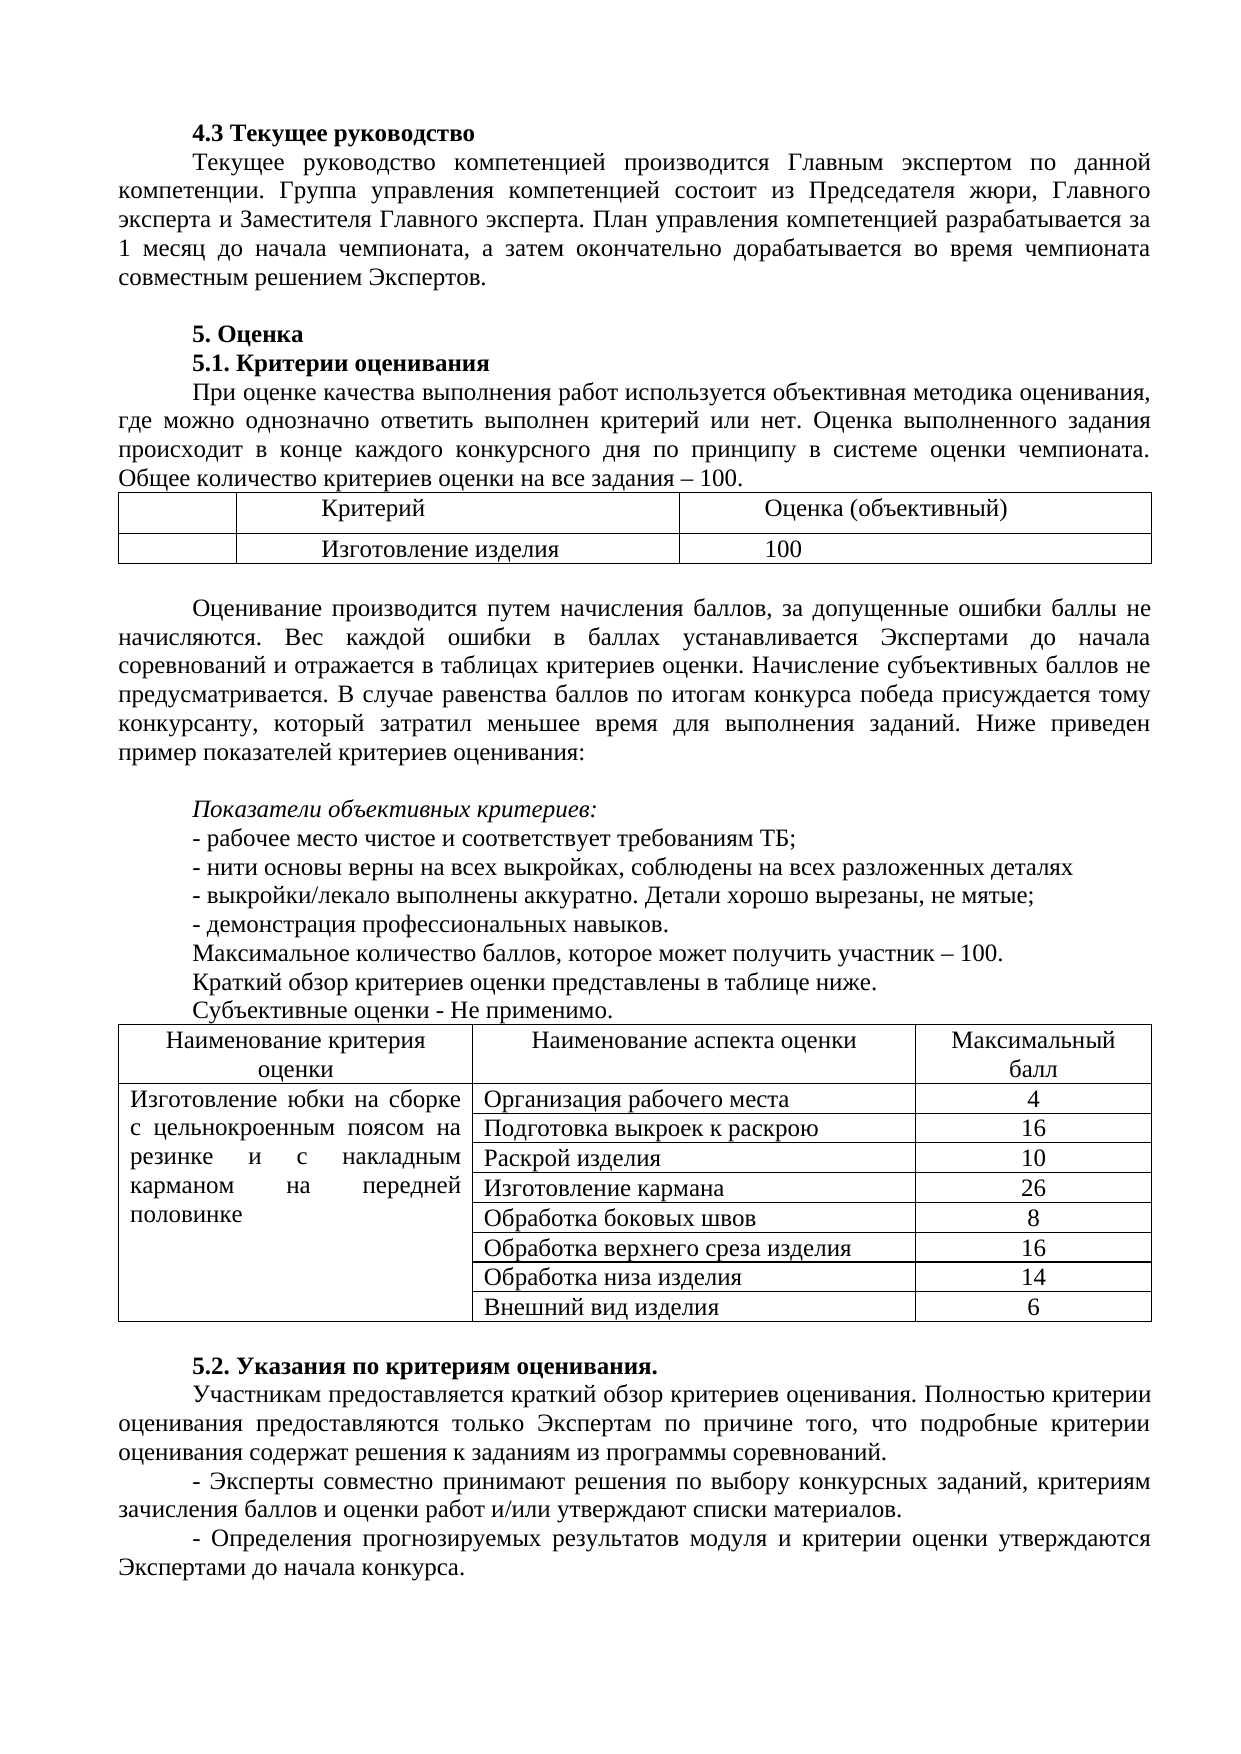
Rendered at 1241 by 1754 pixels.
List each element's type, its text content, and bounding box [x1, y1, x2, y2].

table_cell Обработка низа изделия [473, 1263, 915, 1291]
text Краткий обзор критериев оценки представлены в таблице ниже. [118, 967, 1152, 995]
table_header [119, 493, 236, 533]
text - Определения прогнозируемых результатов модуля и критерии оценки утверждаются Экспертами до начала конкурса. [118, 1523, 1152, 1581]
text 5. Оценка [118, 319, 1152, 348]
text Максимальное количество баллов, которое может получить участник – 100. [118, 938, 1152, 967]
table_header Наименование критерия оценки [119, 1025, 472, 1083]
table_header Критерий [237, 493, 679, 533]
text При оценке качества выполнения работ используется объективная методика оценивания, где можно однозначно ответить выполнен критерий или нет. Оценка выполненного задания происходит в конце каждого конкурсного дня по принципу в системе оценки чемпионата. Общее количество критериев оценки на все задания – 100. [118, 377, 1152, 492]
table_cell [119, 534, 236, 563]
table_cell 10 [916, 1143, 1151, 1172]
table_cell 4 [916, 1084, 1151, 1112]
table_cell 16 [916, 1114, 1151, 1142]
text Участникам предоставляется краткий обзор критериев оценивания. Полностью критерии оценивания предоставляются только Экспертам по причине того, что подробные критерии оценивания содержат решения к заданиям из программы соревнований. [118, 1379, 1152, 1466]
text - демонстрация профессиональных навыков. [118, 909, 1152, 938]
table_header Максимальный балл [916, 1025, 1151, 1083]
text - выкройки/лекало выполнены аккуратно. Детали хорошо вырезаны, не мятые; [118, 880, 1152, 909]
text Текущее руководство компетенцией производится Главным экспертом по данной компетенции. Группа управления компетенцией состоит из Председателя жюри, Главного эксперта и Заместителя Главного эксперта. План управления компетенцией разрабатывается за 1 месяц до начала чемпионата, а затем окончательно дорабатывается во время чемпионата совместным решением Экспертов. [118, 147, 1152, 291]
table_cell Внешний вид изделия [473, 1292, 915, 1321]
text - нити основы верны на всех выкройках, соблюдены на всех разложенных деталях [118, 852, 1152, 880]
text - Эксперты совместно принимают решения по выбору конкурсных заданий, критериям зачисления баллов и оценки работ и/или утверждают списки материалов. [118, 1466, 1152, 1523]
table_cell 100 [680, 534, 1151, 563]
table_cell Обработка боковых швов [473, 1203, 915, 1232]
table_cell Организация рабочего места [473, 1084, 915, 1112]
table_cell 14 [916, 1263, 1151, 1291]
table_cell Обработка верхнего среза изделия [473, 1233, 915, 1261]
table_cell 16 [916, 1233, 1151, 1261]
table_cell Изготовление юбки на сборке с цельнокроенным поясом на резинке и с накладным карманом на передней половинке [119, 1084, 472, 1321]
table_header Наименование аспекта оценки [473, 1025, 915, 1083]
text Показатели объективных критериев: [118, 794, 1152, 823]
text - рабочее место чистое и соответствует требованиям ТБ; [118, 823, 1152, 852]
text Субъективные оценки - Не применимо. [118, 995, 1152, 1024]
text 4.3 Текущее руководство [118, 118, 1152, 147]
table_cell 8 [916, 1203, 1151, 1232]
table_cell Подготовка выкроек к раскрою [473, 1114, 915, 1142]
text 5.2. Указания по критериям оценивания. [118, 1351, 1152, 1379]
table_cell Изготовление изделия [237, 534, 679, 563]
table_header Оценка (объективный) [680, 493, 1151, 533]
table_cell 6 [916, 1292, 1151, 1321]
table_cell 26 [916, 1173, 1151, 1202]
table_cell Изготовление кармана [473, 1173, 915, 1202]
table_cell Раскрой изделия [473, 1143, 915, 1172]
text Оценивание производится путем начисления баллов, за допущенные ошибки баллы не начисляются. Вес каждой ошибки в баллах устанавливается Экспертами до начала соревнований и отражается в таблицах критериев оценки. Начисление субъективных баллов не предусматривается. В случае равенства баллов по итогам конкурса победа присуждается тому конкурсанту, который затратил меньшее время для выполнения заданий. Ниже приведен пример показателей критериев оценивания: [118, 593, 1152, 765]
text 5.1. Критерии оценивания [118, 348, 1152, 377]
